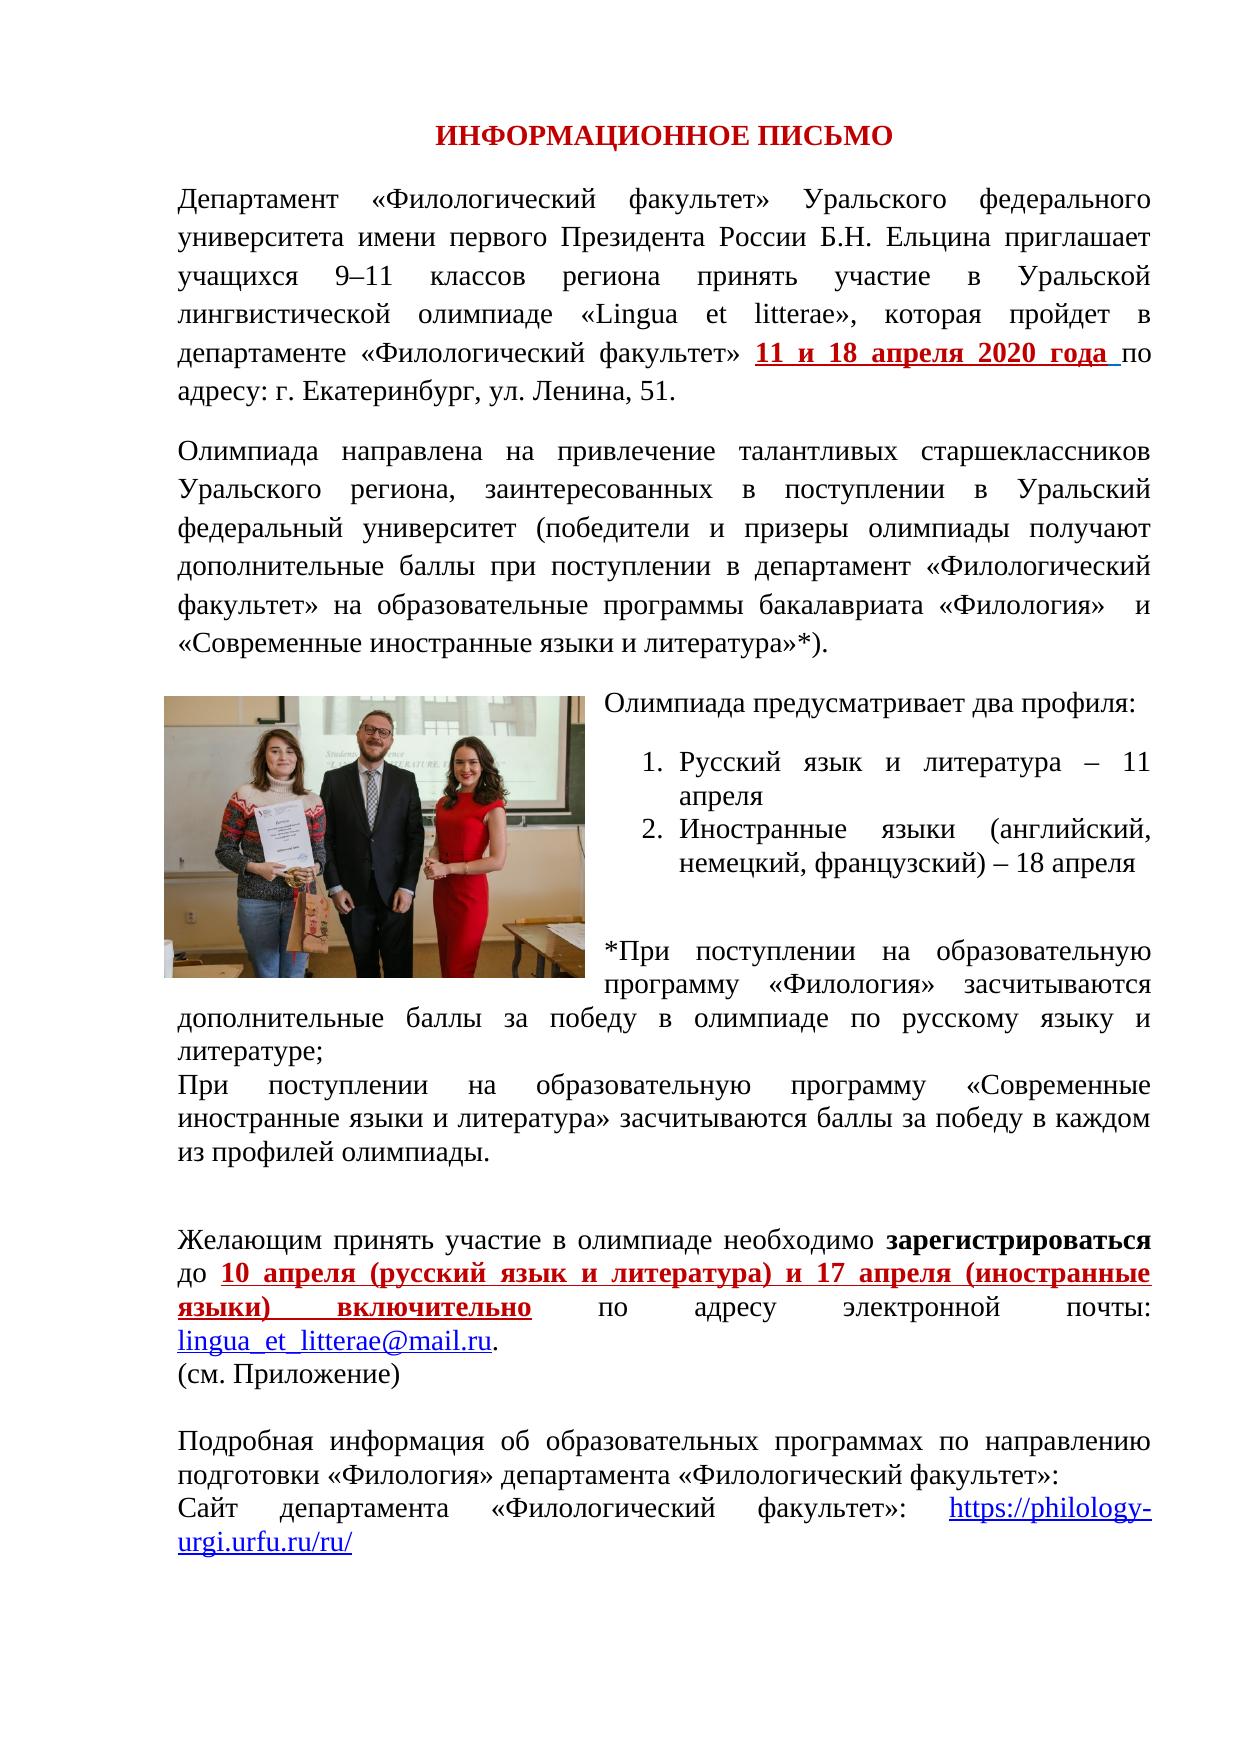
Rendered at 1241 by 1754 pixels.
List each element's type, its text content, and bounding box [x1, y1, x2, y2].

text Желающим принять участие в олимпиаде необходимо зарегистрироваться до 10 апреля (русский язык и литература) и 17 апреля (иностранные языки) включительно по адресу электронной почты: lingua_et_litterae@mail.ru. [177, 1222, 1152, 1356]
text ИНФОРМАЦИОННОЕ ПИСЬМО [177, 118, 1152, 152]
picture [164, 696, 585, 978]
list Иностранные языки (английский, немецкий, французский) – 18 апреля [585, 811, 1152, 878]
text (см. Приложение) [177, 1356, 1152, 1390]
list Русский язык и литература – 11 апреля [585, 744, 1152, 811]
text *При поступлении на образовательную программу «Филология» засчитываются дополнительные баллы за победу в олимпиаде по русскому языку и литературе; [177, 933, 1152, 1067]
text Сайт департамента «Филологический факультет»: https://philology-urgi.urfu.ru/ru/ [177, 1490, 1152, 1557]
text Олимпиада предусматривает два профиля: [177, 685, 1152, 718]
text Департамент «Филологический факультет» Уральского федерального университета имени первого Президента России Б.Н. Ельцина приглашает учащихся 9–11 классов региона принять участие в Уральской лингвистической олимпиаде «Lingua et litterae», которая пройдет в департаменте «Филологический факультет» 11 и 18 апреля 2020 года по адресу: г. Екатеринбург, ул. Ленина, 51. [177, 181, 1152, 407]
text Подробная информация об образовательных программах по направлению подготовки «Филология» департамента «Филологический факультет»: [177, 1423, 1152, 1490]
text При поступлении на образовательную программу «Современные иностранные языки и литература» засчитываются баллы за победу в каждом из профилей олимпиады. [177, 1067, 1152, 1168]
text Олимпиада направлена на привлечение талантливых старшеклассников Уральского региона, заинтересованных в поступлении в Уральский федеральный университет (победители и призеры олимпиады получают дополнительные баллы при поступлении в департамент «Филологический факультет» на образовательные программы бакалавриата «Филология» и «Современные иностранные языки и литература»*). [177, 433, 1152, 659]
